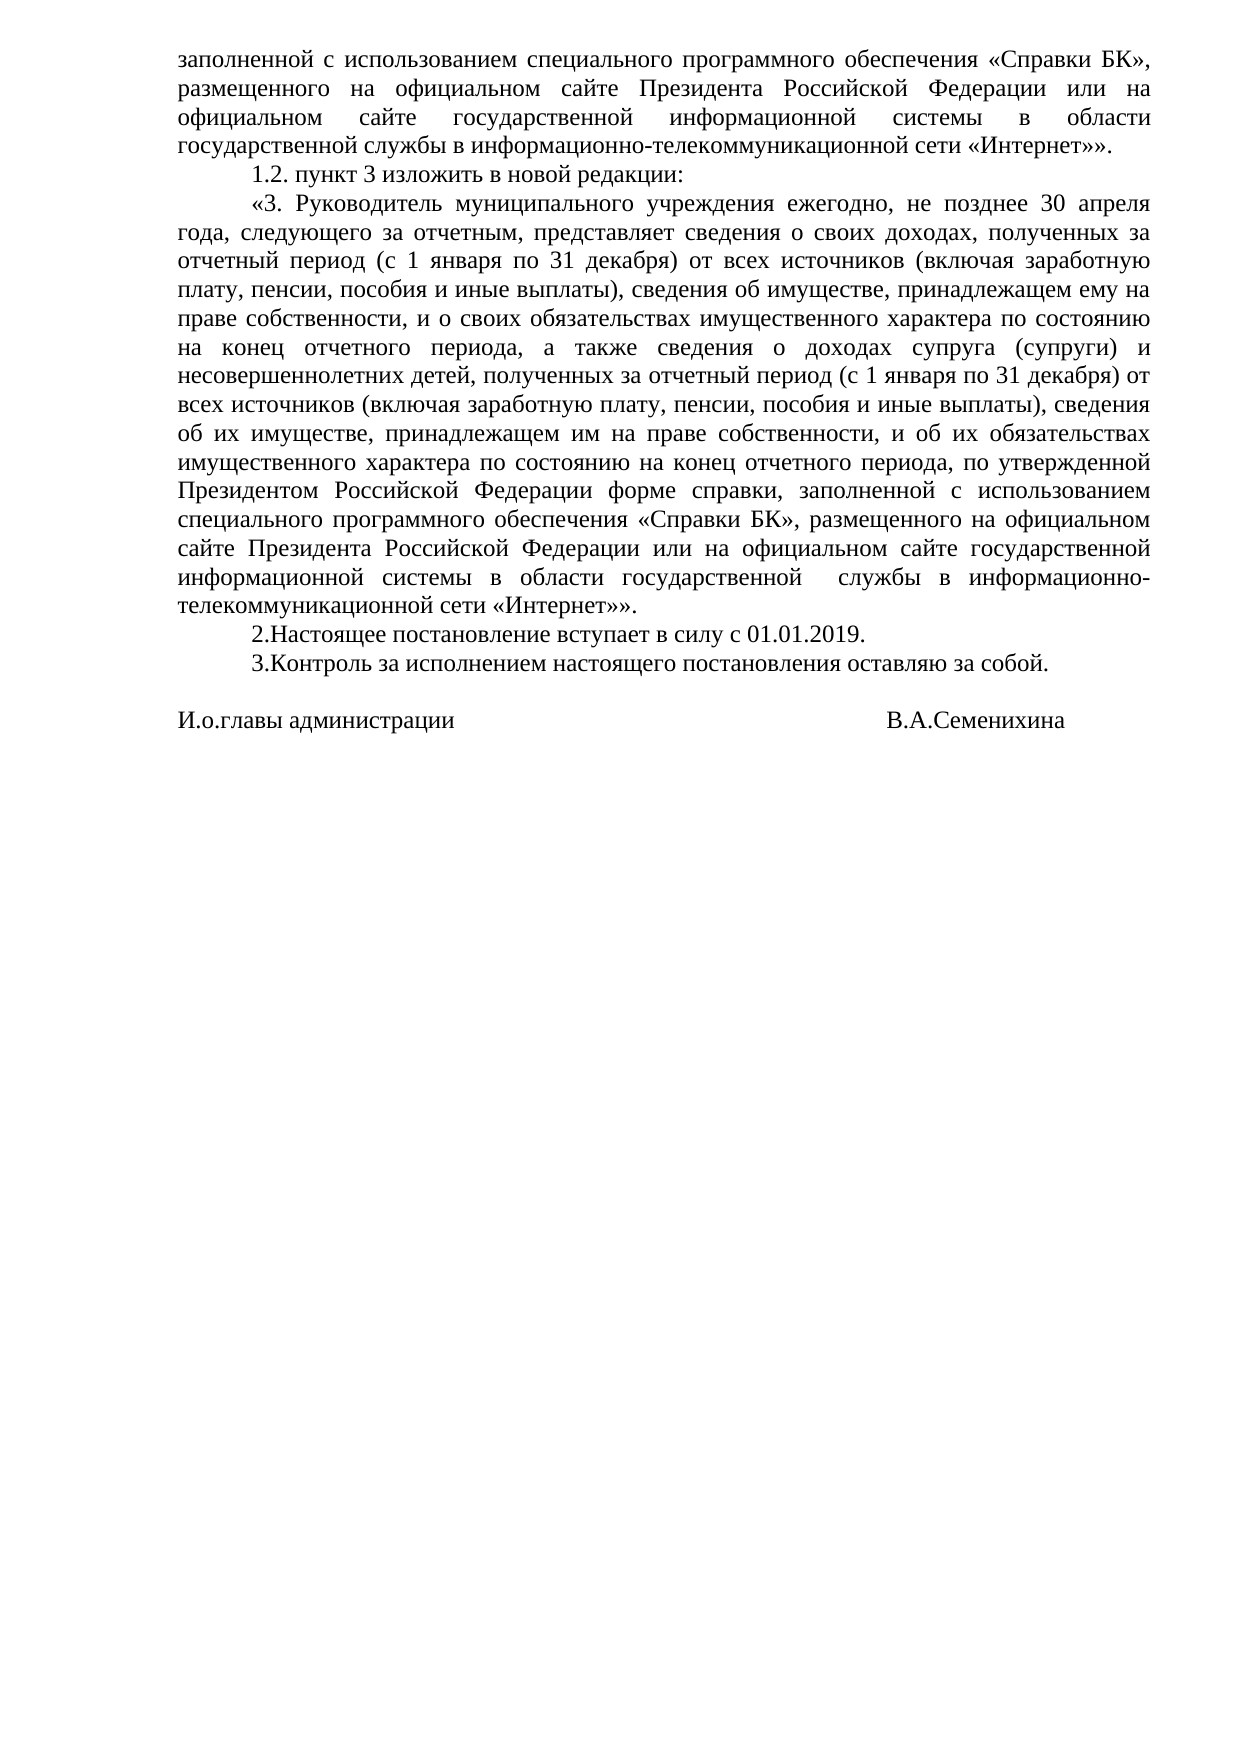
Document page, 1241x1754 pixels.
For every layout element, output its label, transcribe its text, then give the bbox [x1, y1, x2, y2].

text «3. Руководитель муниципального учреждения ежегодно, не позднее 30 апреля года, следующего за отчетным, представляет сведения о своих доходах, полученных за отчетный период (с 1 января по 31 декабря) от всех источников (включая заработную плату, пенсии, пособия и иные выплаты), сведения об имуществе, принадлежащем ему на праве собственности, и о своих обязательствах имущественного характера по состоянию на конец отчетного периода, а также сведения о доходах супруга (супруги) и несовершеннолетних детей, полученных за отчетный период (с 1 января по 31 декабря) от всех источников (включая заработную плату, пенсии, пособия и иные выплаты), сведения об их имуществе, принадлежащем им на праве собственности, и об их обязательствах имущественного характера по состоянию на конец отчетного периода, по утвержденной Президентом Российской Федерации форме справки, заполненной с использованием специального программного обеспечения «Справки БК», размещенного на официальном сайте Президента Российской Федерации или на официальном сайте государственной информационной системы в области государственной службы в информационно-телекоммуникационной сети «Интернет»». [177, 188, 1152, 619]
text 2.Настоящее постановление вступает в силу с 01.01.2019. [177, 619, 1152, 648]
text 1.2. пункт 3 изложить в новой редакции: [177, 159, 1152, 188]
text И.о.главы администрации В.А.Семенихина [177, 706, 1152, 734]
text 3.Контроль за исполнением настоящего постановления оставляю за собой. [177, 648, 1152, 677]
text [177, 44, 1152, 159]
